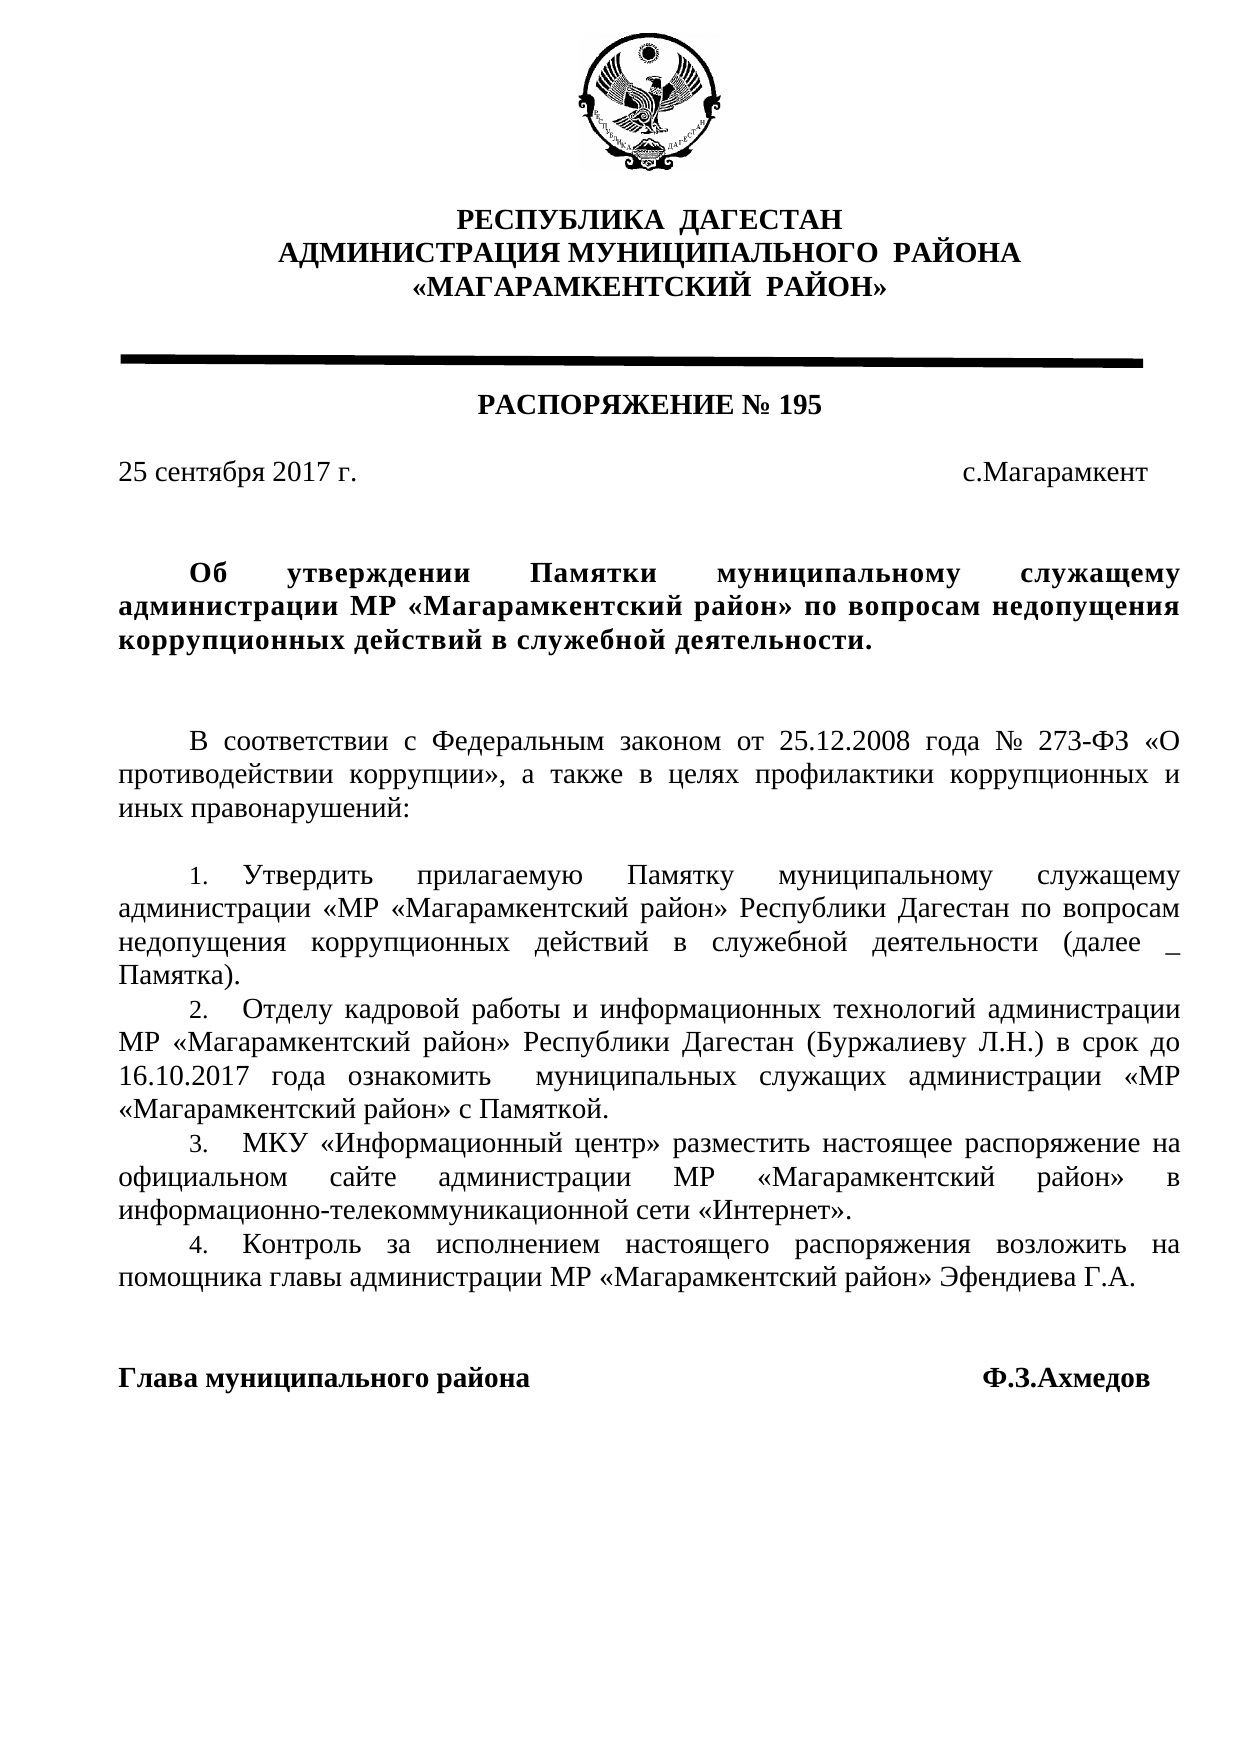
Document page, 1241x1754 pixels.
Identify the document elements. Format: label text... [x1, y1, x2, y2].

list МКУ «Информационный центр» разместить настоящее распоряжение на официальном сайте администрации МР «Магарамкентский район» в информационно-телекоммуникационной сети «Интернет». [118, 1125, 1181, 1226]
text РЕСПУБЛИКА ДАГЕСТАН [118, 202, 1181, 235]
text В соответствии с Федеральным законом от 25.12.2008 года № 273-ФЗ «О противодействии коррупции», а также в целях профилактики коррупционных и иных правонарушений: [118, 723, 1181, 823]
subtitle АДМИНИСТРАЦИЯ МУНИЦИПАЛЬНОГО РАЙОНА [118, 235, 1181, 269]
list Контроль за исполнением настоящего распоряжения возложить на помощника главы администрации МР «Магарамкентский район» Эфендиева Г.А. [118, 1226, 1181, 1293]
list Утвердить прилагаемую Памятку муниципальному служащему администрации «МР «Магарамкентский район» Республики Дагестан по вопросам недопущения коррупционных действий в служебной деятельности (далее _ Памятка). [118, 857, 1181, 991]
picture [578, 33, 721, 171]
text Об утверждении Памятки муниципальному служащему администрации МР «Магарамкентский район» по вопросам недопущения коррупционных действий в служебной деятельности. [118, 555, 1181, 656]
subtitle «МАГАРАМКЕНТСКИЙ РАЙОН» [118, 269, 1181, 302]
subtitle РАСПОРЯЖЕНИЕ № 195 [118, 387, 1181, 421]
text Глава муниципального района Ф.З.Ахмедов [118, 1360, 1181, 1393]
list Отделу кадровой работы и информационных технологий администрации МР «Магарамкентский район» Республики Дагестан (Буржалиеву Л.Н.) в срок до 16.10.2017 года ознакомить муниципальных служащих администрации «МР «Магарамкентский район» с Памяткой. [118, 991, 1181, 1125]
text 25 сентября 2017 г. с.Магарамкент [118, 454, 1181, 488]
